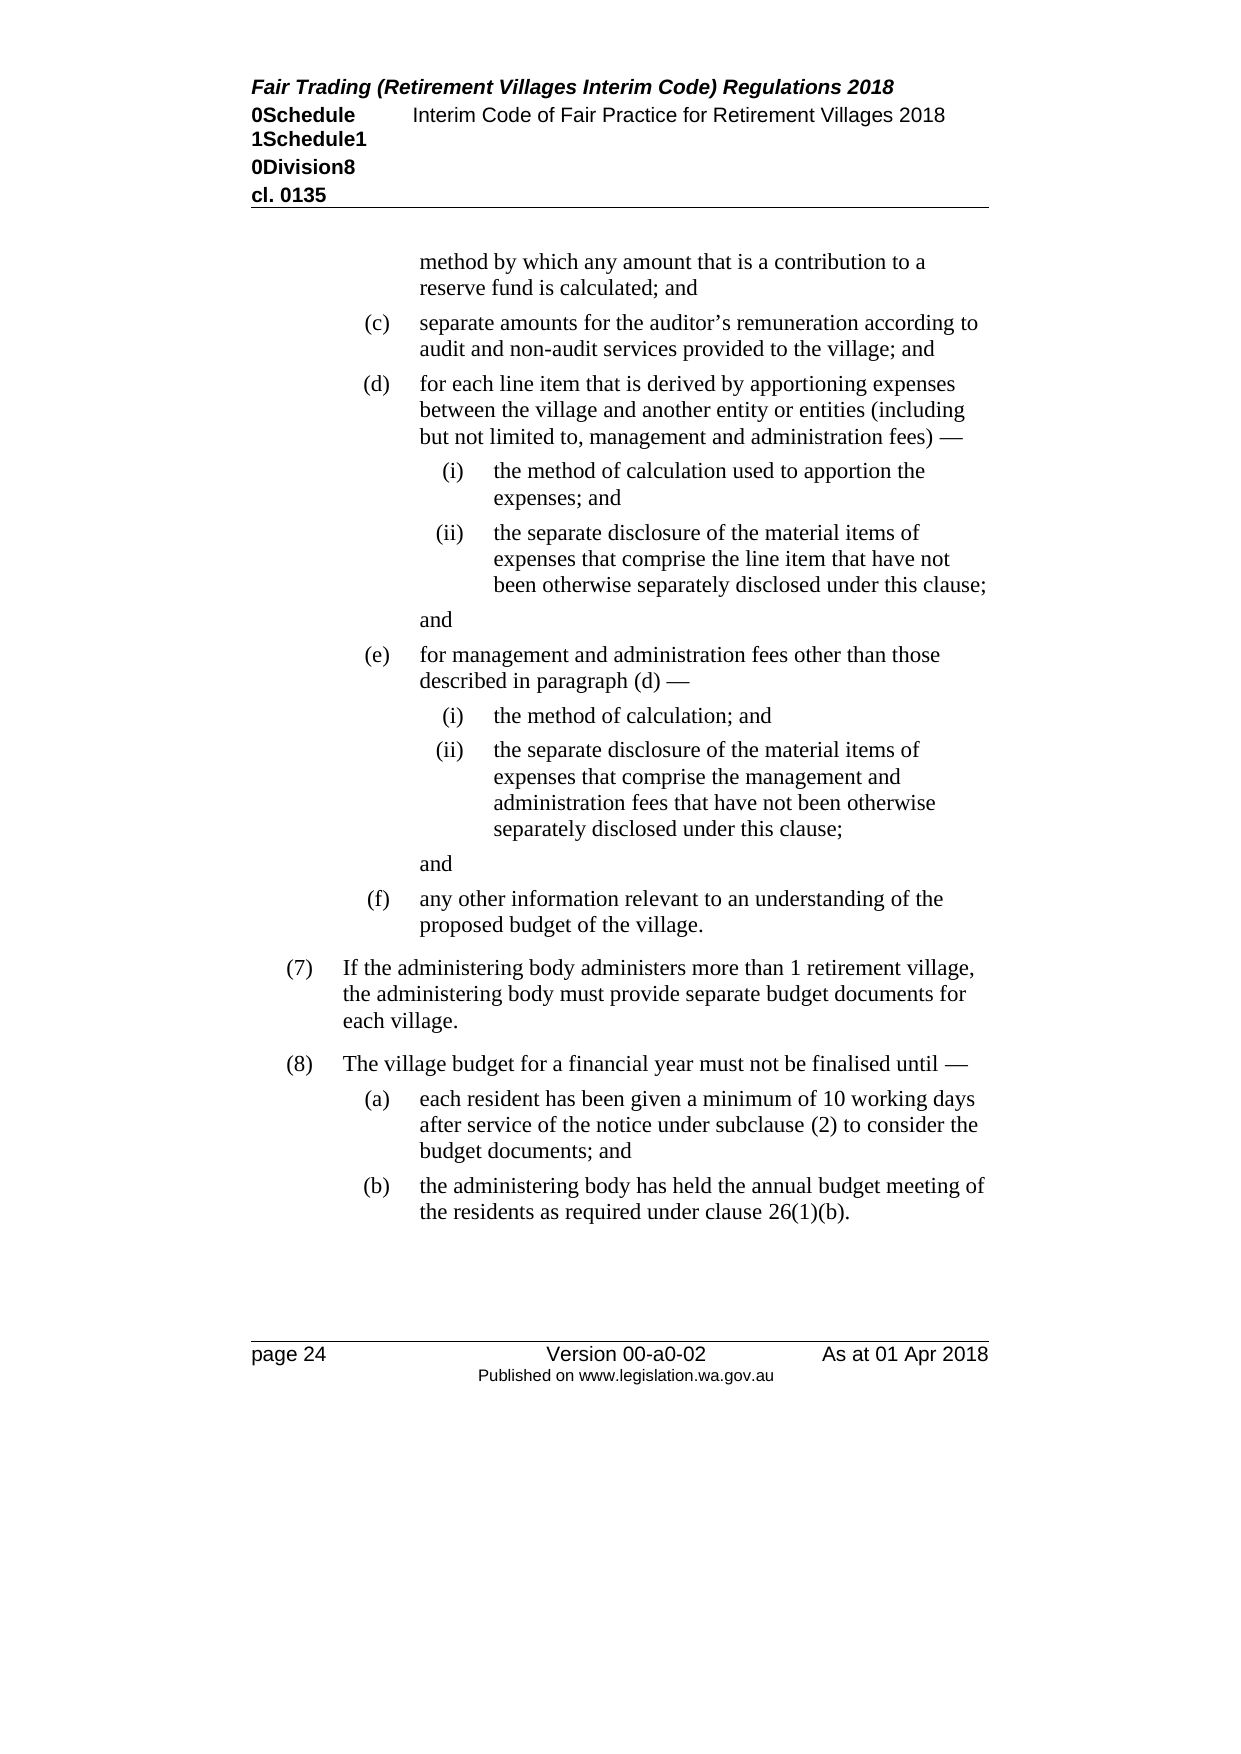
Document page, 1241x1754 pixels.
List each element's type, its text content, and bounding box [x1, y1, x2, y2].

text and [251, 606, 989, 632]
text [251, 248, 989, 301]
text (i) the method of calculation used to apportion the expenses; and [251, 457, 989, 510]
text (a) each resident has been given a minimum of 10 working days after service of the notice under subclause (2) to consider the budget documents; and [251, 1084, 989, 1164]
text (b) the administering body has held the annual budget meeting of the residents as required under clause 26(1)(b). [251, 1172, 989, 1225]
text (7) If the administering body administers more than 1 retirement village, the administering body must provide separate budget documents for each village. [251, 954, 989, 1033]
text (c) separate amounts for the auditor’s remuneration according to audit and non-audit services provided to the village; and [251, 309, 989, 362]
text (d) for each line item that is derived by apportioning expenses between the village and another entity or entities (including but not limited to, management and administration fees) — [251, 370, 989, 449]
text and [251, 850, 989, 876]
text (ii) the separate disclosure of the material items of expenses that comprise the management and administration fees that have not been otherwise separately disclosed under this clause; [251, 736, 989, 842]
text (8) The village budget for a financial year must not be finalised until — [251, 1050, 989, 1076]
text (e) for management and administration fees other than those described in paragraph (d) — [251, 641, 989, 693]
text (f) any other information relevant to an understanding of the proposed budget of the village. [251, 885, 989, 937]
text (i) the method of calculation; and [251, 702, 989, 728]
text (ii) the separate disclosure of the material items of expenses that comprise the line item that have not been otherwise separately disclosed under this clause; [251, 518, 989, 598]
